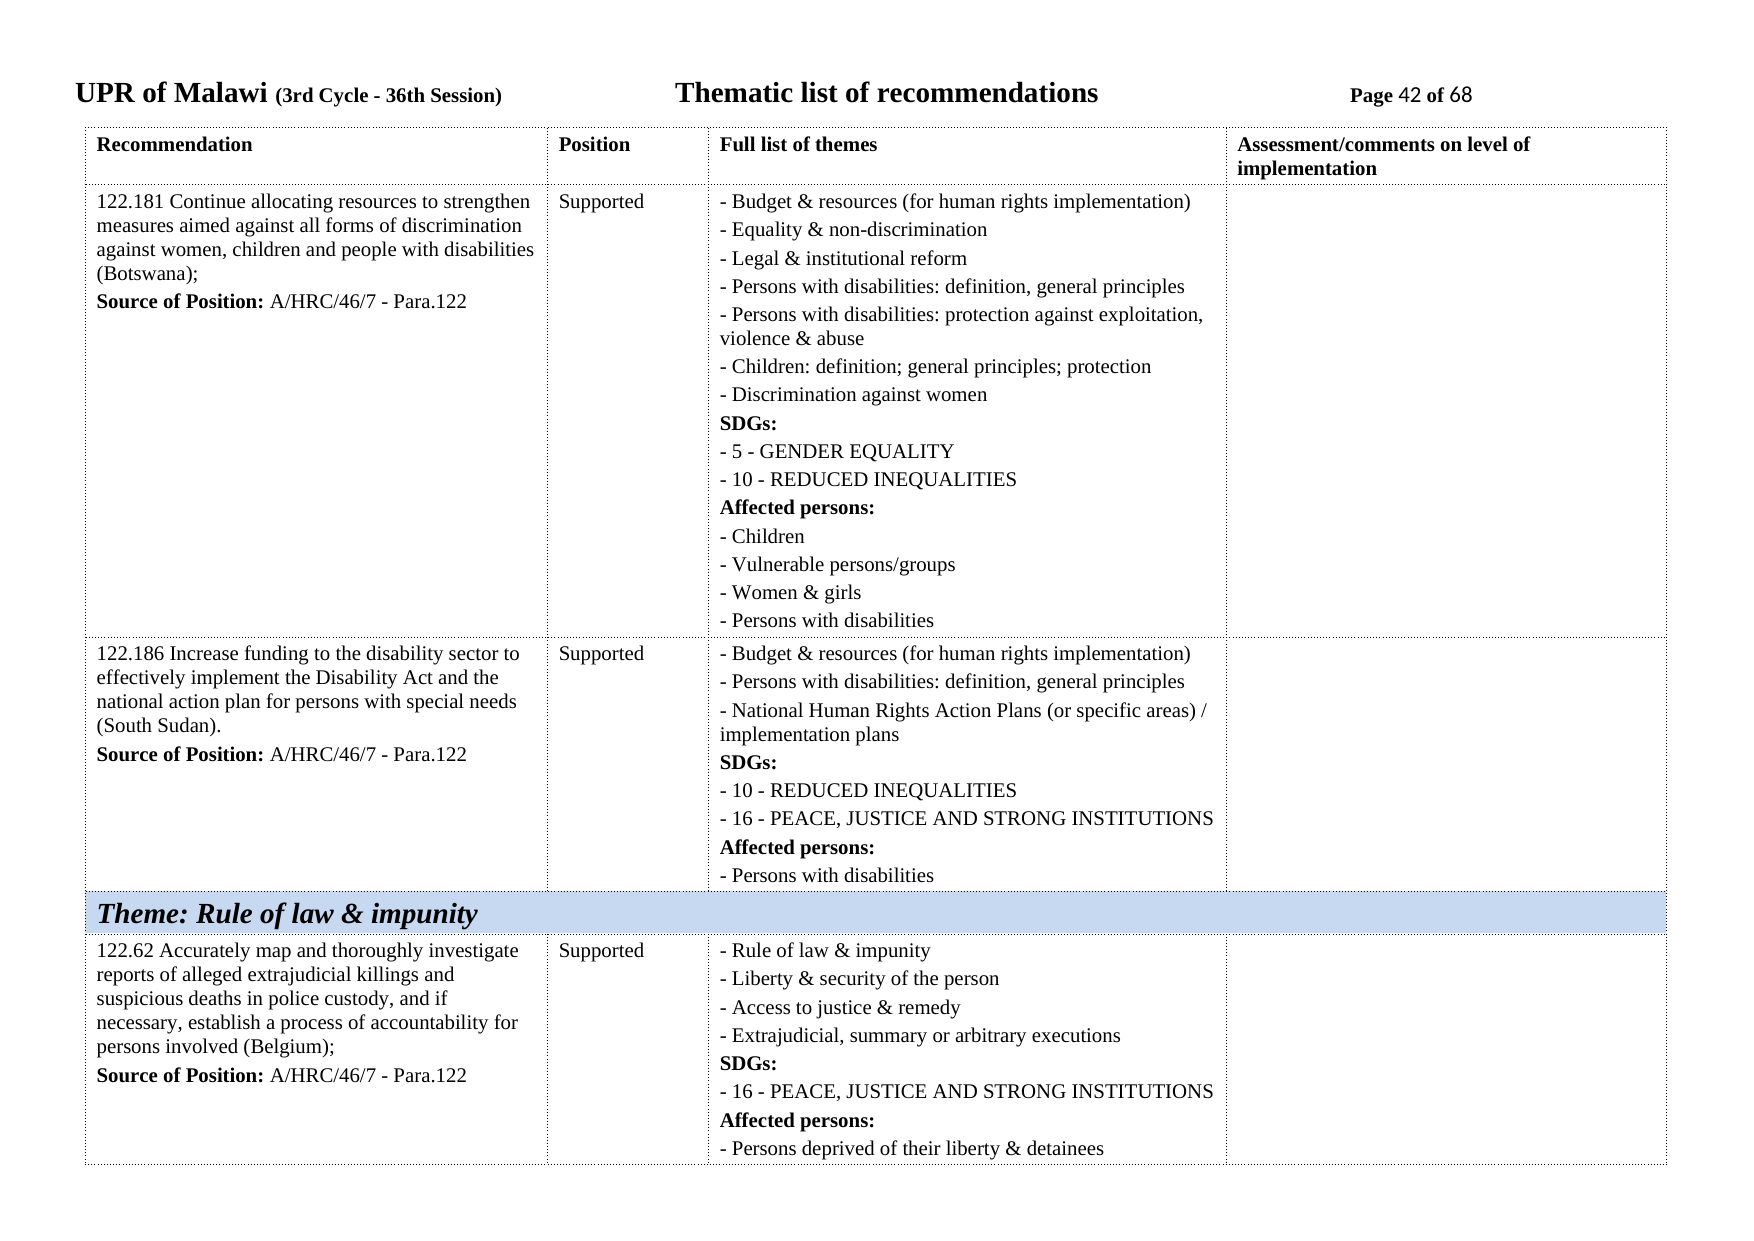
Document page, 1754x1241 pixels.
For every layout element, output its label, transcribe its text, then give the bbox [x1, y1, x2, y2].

table_cell - Rule of law & impunity - Liberty & security of the person - Access to justice & remedy - Extrajudicial, summary or arbitrary executions SDGs: - 16 - PEACE, JUSTICE AND STRONG INSTITUTIONS Affected persons: - Persons deprived of their liberty & detainees [708, 934, 1226, 1164]
table_cell [1226, 636, 1666, 891]
table_cell 122.181 Continue allocating resources to strengthen measures aimed against all forms of discrimination against women, children and people with disabilities (Botswana); Source of Position: A/HRC/46/7 - Para.122 [85, 184, 547, 636]
table_cell - Budget & resources (for human rights implementation) - Persons with disabilities: definition, general principles - National Human Rights Action Plans (or specific areas) / implementation plans SDGs: - 10 - REDUCED INEQUALITIES - 16 - PEACE, JUSTICE AND STRONG INSTITUTIONS Affected persons: - Persons with disabilities [708, 636, 1226, 891]
table_cell Supported [547, 184, 708, 636]
table_cell 122.62 Accurately map and thoroughly investigate reports of alleged extrajudicial killings and suspicious deaths in police custody, and if necessary, establish a process of accountability for persons involved (Belgium); Source of Position: A/HRC/46/7 - Para.122 [85, 934, 547, 1164]
table_header Full list of themes [708, 127, 1226, 184]
table_cell - Budget & resources (for human rights implementation) - Equality & non-discrimination - Legal & institutional reform - Persons with disabilities: definition, general principles - Persons with disabilities: protection against exploitation, violence & abuse - Children: definition; general principles; protection - Discrimination against women SDGs: - 5 - GENDER EQUALITY - 10 - REDUCED INEQUALITIES Affected persons: - Children - Vulnerable persons/groups - Women & girls - Persons with disabilities [708, 184, 1226, 636]
table_cell [1226, 184, 1666, 636]
table_header Position [547, 127, 708, 184]
table_cell Theme: Rule of law & impunity [85, 891, 1666, 933]
table_header Recommendation [85, 127, 547, 184]
table_cell [1226, 934, 1666, 1164]
table_cell Supported [547, 934, 708, 1164]
table_cell Supported [547, 636, 708, 891]
table_header Assessment/comments on level of implementation [1226, 127, 1666, 184]
table_cell 122.186 Increase funding to the disability sector to effectively implement the Disability Act and the national action plan for persons with special needs (South Sudan). Source of Position: A/HRC/46/7 - Para.122 [85, 636, 547, 891]
